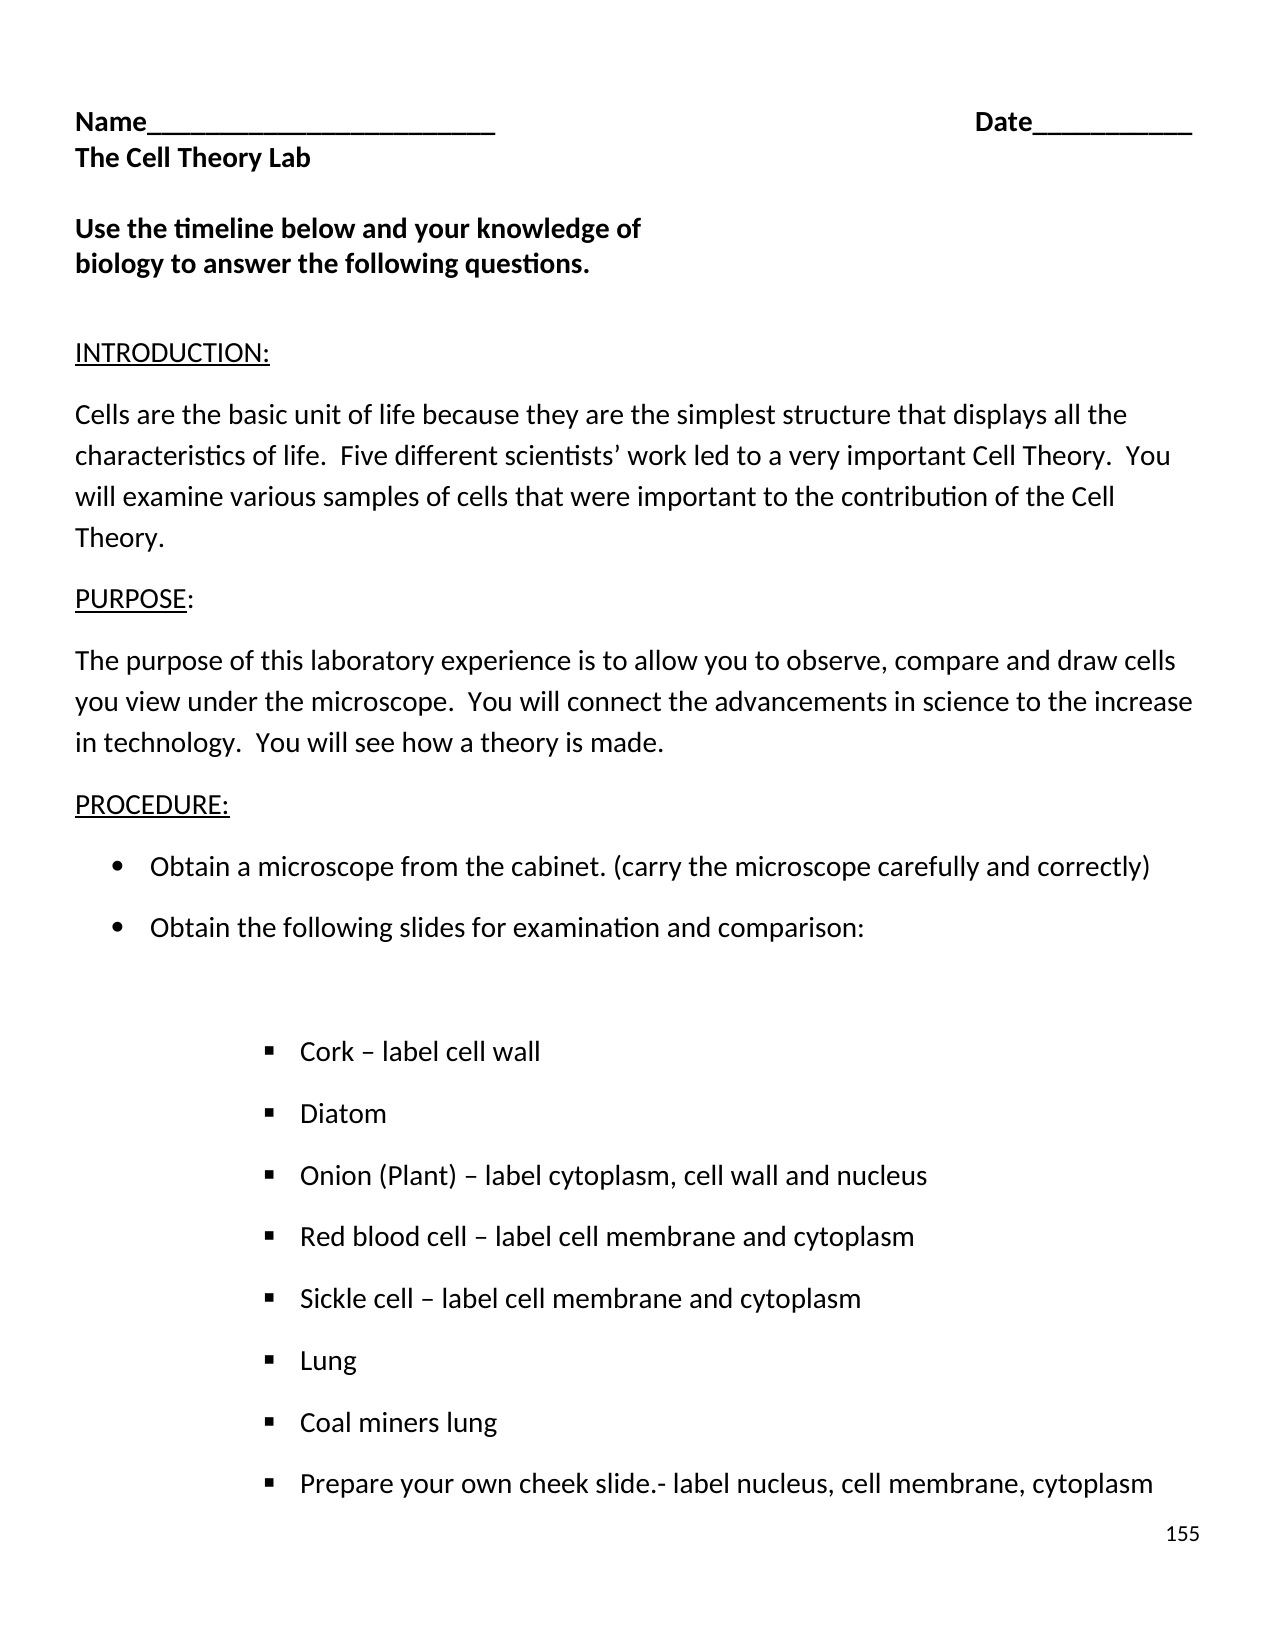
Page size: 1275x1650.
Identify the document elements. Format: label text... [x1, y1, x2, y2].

text The Cell Theory Lab [75, 139, 1200, 174]
text The purpose of this laboratory experience is to allow you to observe, compare and draw cells you view under the microscope. You will connect the advancements in science to the increase in technology. You will see how a theory is made. [75, 642, 1200, 760]
list Lung [262, 1342, 1200, 1377]
list Sickle cell – label cell membrane and cytoplasm [262, 1280, 1200, 1316]
text Cells are the basic unit of life because they are the simplest structure that displays all the characteristics of life. Five different scientists’ work led to a very important Cell Theory. You will examine various samples of cells that were important to the contribution of the Cell Theory. [75, 396, 1200, 554]
text PURPOSE: [75, 581, 1200, 616]
text PROCEDURE: [75, 786, 1200, 822]
text Use the timeline below and your knowledge of [75, 210, 1200, 246]
list Prepare your own cheek slide.- label nucleus, cell membrane, cytoplasm [262, 1465, 1200, 1501]
list Obtain the following slides for examination and comparison: [112, 909, 1200, 945]
list Red blood cell – label cell membrane and cytoplasm [262, 1218, 1200, 1254]
list Onion (Plant) – label cytoplasm, cell wall and nucleus [262, 1157, 1200, 1192]
list Obtain a microscope from the cabinet. (carry the microscope carefully and correctly) [112, 848, 1200, 883]
text INTRODUCTION: [75, 334, 1200, 370]
list Coal miners lung [262, 1404, 1200, 1439]
list Cork – label cell wall [262, 1033, 1200, 1069]
text Name________________________ Date___________ [75, 103, 1200, 139]
list Diatom [262, 1095, 1200, 1130]
text biology to answer the following questions. [75, 246, 1200, 281]
